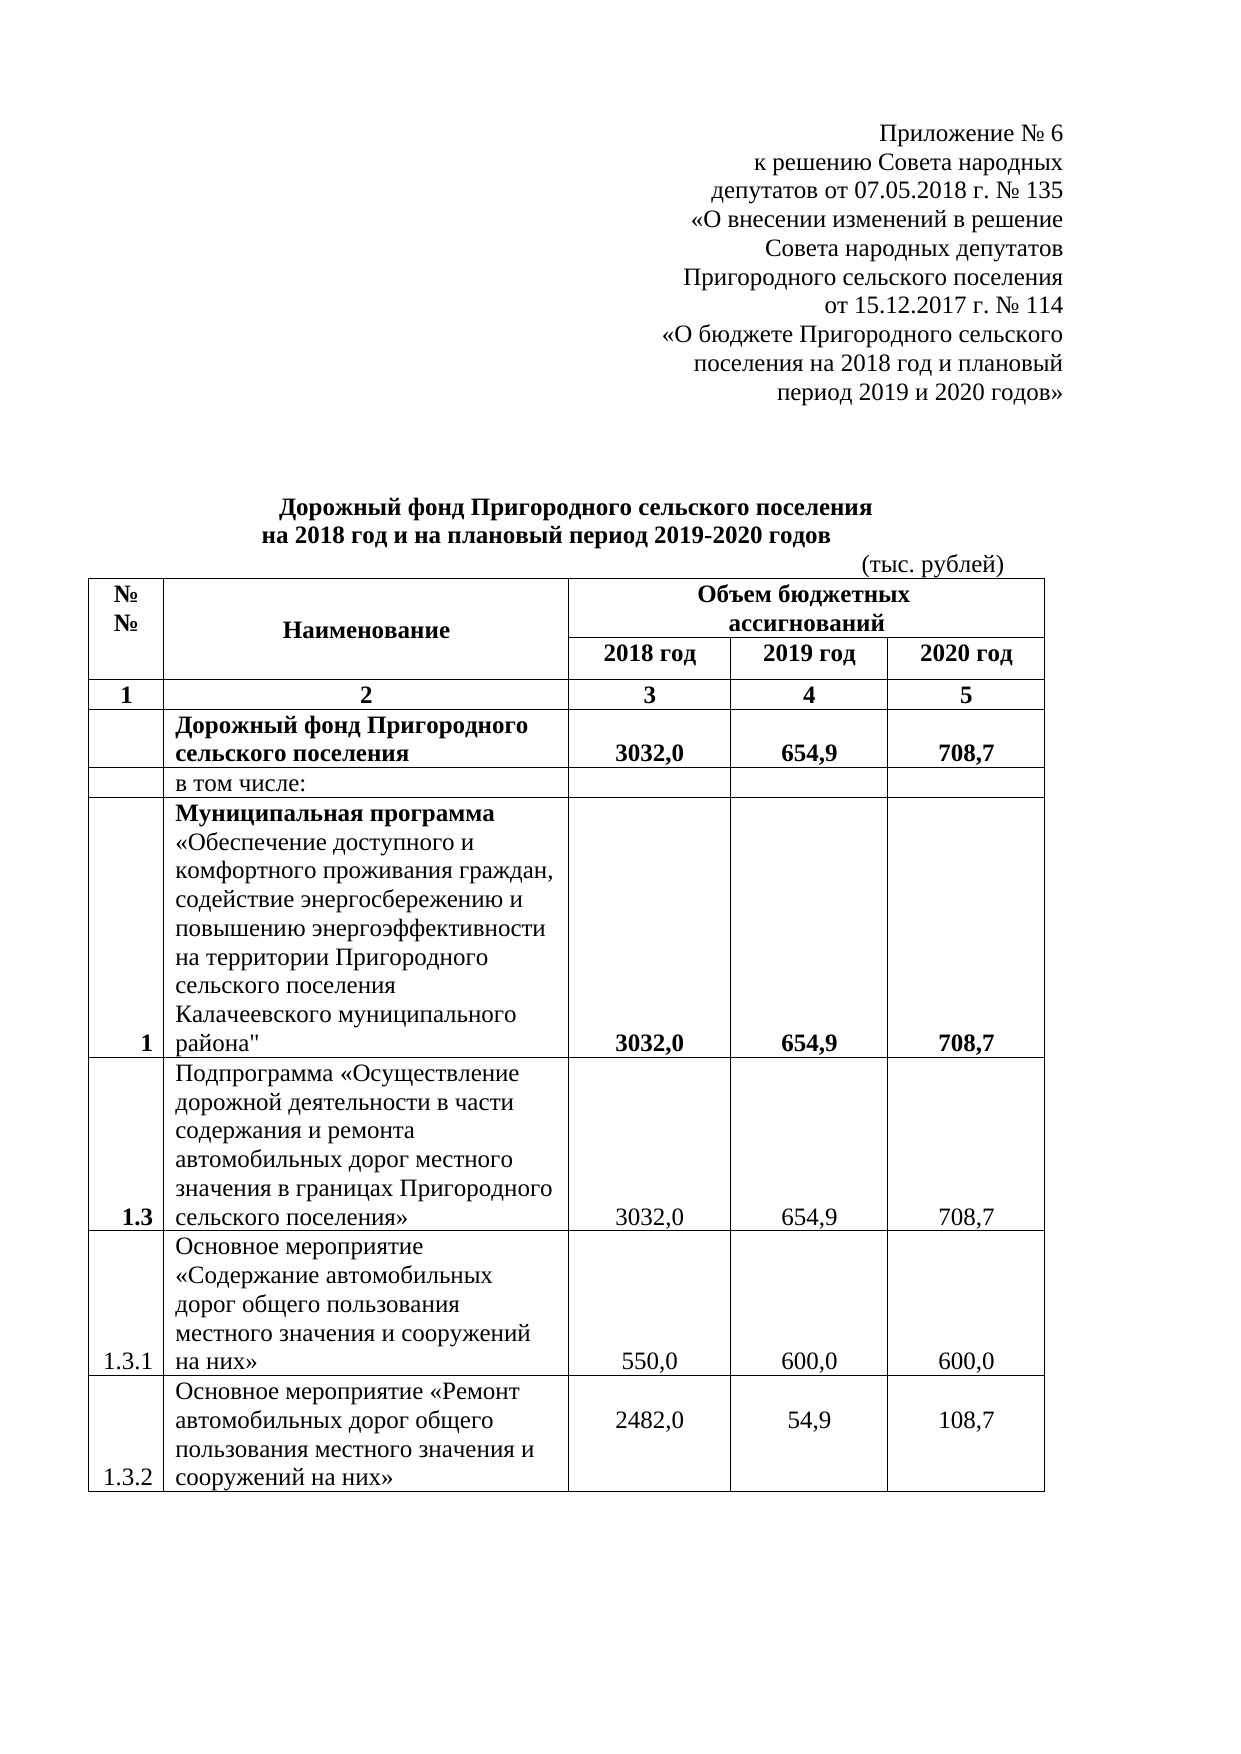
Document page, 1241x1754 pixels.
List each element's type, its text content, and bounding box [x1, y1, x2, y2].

text Дорожный фонд Пригородного сельского поселения [88, 492, 1063, 521]
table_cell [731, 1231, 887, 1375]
text поселения на 2018 год и плановый [88, 348, 1063, 377]
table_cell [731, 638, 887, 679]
text «О внесении изменений в решение [88, 204, 1063, 233]
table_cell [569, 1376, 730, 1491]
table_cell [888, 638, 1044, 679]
text к решению Совета народных [88, 147, 1063, 176]
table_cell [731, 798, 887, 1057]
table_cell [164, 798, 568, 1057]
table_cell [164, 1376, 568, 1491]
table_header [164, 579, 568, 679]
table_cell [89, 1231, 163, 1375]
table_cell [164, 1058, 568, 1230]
text от 15.12.2017 г. № 114 [88, 291, 1063, 319]
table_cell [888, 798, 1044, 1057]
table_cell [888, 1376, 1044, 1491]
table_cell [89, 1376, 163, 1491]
text «О бюджете Пригородного сельского [88, 319, 1063, 348]
text на 2018 год и на плановый период 2019-2020 годов [88, 521, 1004, 549]
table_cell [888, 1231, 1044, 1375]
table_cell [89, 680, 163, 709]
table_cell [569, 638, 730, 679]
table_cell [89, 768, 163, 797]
text период 2019 и 2020 годов» [88, 377, 1063, 406]
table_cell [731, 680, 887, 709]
text (тыс. рублей) [88, 549, 1004, 578]
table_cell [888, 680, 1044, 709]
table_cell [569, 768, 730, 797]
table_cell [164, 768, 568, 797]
text депутатов от 07.05.2018 г. № 135 [88, 176, 1063, 204]
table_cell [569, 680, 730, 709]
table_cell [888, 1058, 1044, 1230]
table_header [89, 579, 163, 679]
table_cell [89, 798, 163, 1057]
text Приложение № 6 [88, 118, 1063, 147]
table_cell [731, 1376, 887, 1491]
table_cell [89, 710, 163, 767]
text Совета народных депутатов [88, 233, 1063, 262]
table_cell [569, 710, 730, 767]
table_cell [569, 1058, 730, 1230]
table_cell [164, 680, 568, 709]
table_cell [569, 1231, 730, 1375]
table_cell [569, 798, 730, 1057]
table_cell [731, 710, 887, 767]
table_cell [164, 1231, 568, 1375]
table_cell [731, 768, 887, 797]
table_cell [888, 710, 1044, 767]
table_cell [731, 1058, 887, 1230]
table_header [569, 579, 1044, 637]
text Пригородного сельского поселения [88, 262, 1063, 291]
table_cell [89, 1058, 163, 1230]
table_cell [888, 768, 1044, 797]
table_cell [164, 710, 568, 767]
